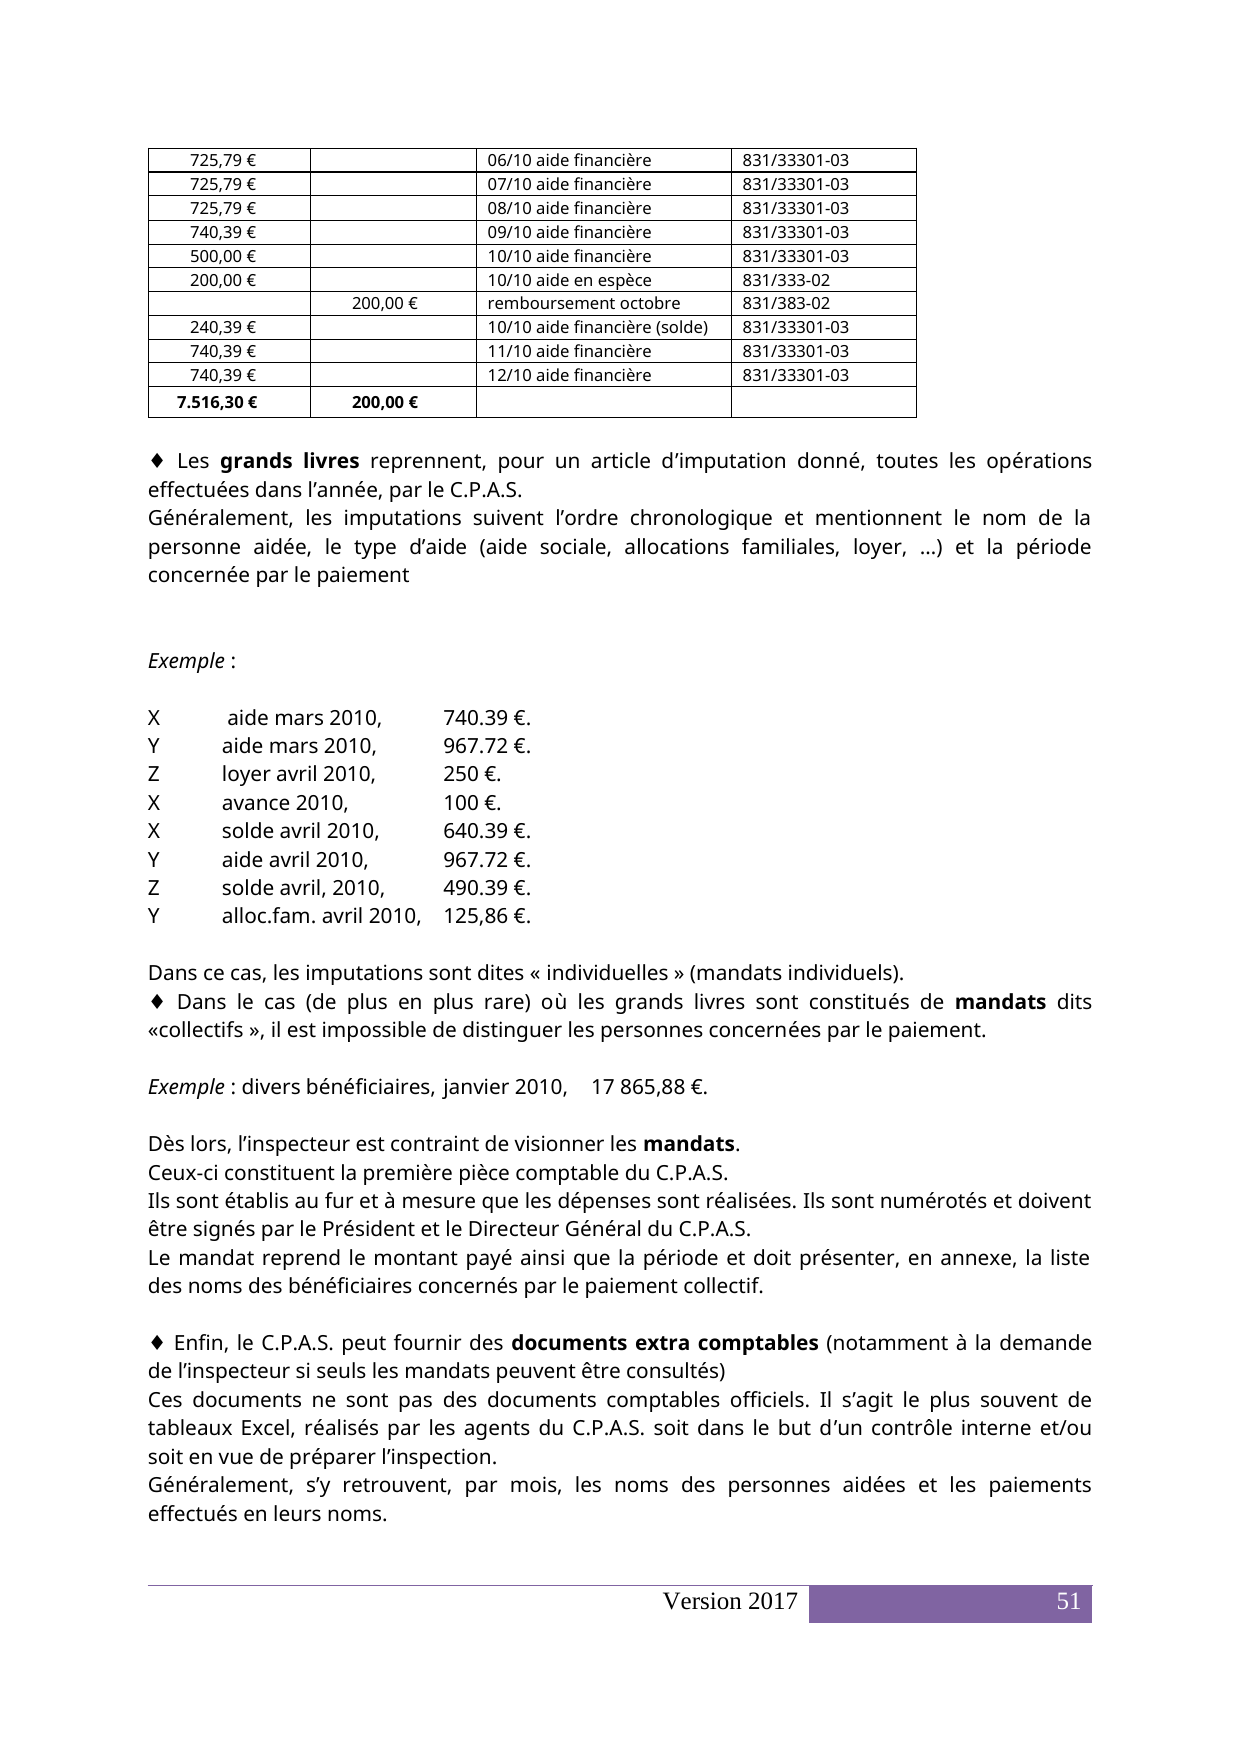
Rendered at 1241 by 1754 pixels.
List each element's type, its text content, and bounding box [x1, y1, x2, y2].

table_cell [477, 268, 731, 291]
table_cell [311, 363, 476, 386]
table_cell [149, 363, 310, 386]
text Exemple : [148, 646, 1092, 674]
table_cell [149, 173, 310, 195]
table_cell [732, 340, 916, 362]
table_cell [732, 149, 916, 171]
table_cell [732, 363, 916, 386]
text Le mandat reprend le montant payé ainsi que la période et doit présenter, en annexe, la liste des noms des bénéficiaires concernés par le paiement collectif. [148, 1243, 1092, 1300]
text Dès lors, l’inspecteur est contraint de visionner les mandats. [148, 1129, 1092, 1158]
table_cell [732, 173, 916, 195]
text Exemple : divers bénéficiaires, janvier 2010, 17 865,88 €. [148, 1072, 1092, 1101]
text X solde avril 2010, 640.39 €. [148, 816, 1092, 845]
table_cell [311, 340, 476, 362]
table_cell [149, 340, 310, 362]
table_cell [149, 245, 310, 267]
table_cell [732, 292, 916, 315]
text X avance 2010, 100 €. [148, 788, 1092, 816]
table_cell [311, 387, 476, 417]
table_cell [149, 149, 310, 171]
text Ces documents ne sont pas des documents comptables officiels. Il s’agit le plus souvent de tableaux Excel, réalisés par les agents du C.P.A.S. soit dans le but d’un contrôle interne et/ou soit en vue de préparer l’inspection. [148, 1385, 1092, 1470]
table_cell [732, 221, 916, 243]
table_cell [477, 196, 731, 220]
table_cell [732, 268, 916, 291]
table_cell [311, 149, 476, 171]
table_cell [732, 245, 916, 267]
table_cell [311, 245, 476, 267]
text Y aide mars 2010, 967.72 €. [148, 731, 1092, 759]
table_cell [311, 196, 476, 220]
text ♦ Les grands livres reprennent, pour un article d’imputation donné, toutes les opérations effectuées dans l’année, par le C.P.A.S. [148, 447, 1092, 503]
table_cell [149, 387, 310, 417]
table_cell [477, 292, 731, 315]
text ♦ Enfin, le C.P.A.S. peut fournir des documents extra comptables (notamment à la demande de l’inspecteur si seuls les mandats peuvent être consultés) [148, 1328, 1092, 1385]
text Généralement, s’y retrouvent, par mois, les noms des personnes aidées et les paiements effectués en leurs noms. [148, 1470, 1092, 1527]
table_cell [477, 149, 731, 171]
text Ceux-ci constituent la première pièce comptable du C.P.A.S. [148, 1158, 1092, 1186]
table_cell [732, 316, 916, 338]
text Z loyer avril 2010, 250 €. [148, 759, 1092, 788]
text X aide mars 2010, 740.39 €. [148, 703, 1092, 731]
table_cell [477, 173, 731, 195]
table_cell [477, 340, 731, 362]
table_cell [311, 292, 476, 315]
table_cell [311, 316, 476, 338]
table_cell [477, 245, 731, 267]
text Z solde avril, 2010, 490.39 €. [148, 873, 1092, 902]
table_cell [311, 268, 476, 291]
text Y alloc.fam. avril 2010, 125,86 €. [148, 902, 1092, 930]
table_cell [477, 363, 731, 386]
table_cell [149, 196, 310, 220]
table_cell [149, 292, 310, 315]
text Y aide avril 2010, 967.72 €. [148, 845, 1092, 873]
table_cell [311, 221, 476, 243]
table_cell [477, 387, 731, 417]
text Dans ce cas, les imputations sont dites « individuelles » (mandats individuels). [148, 958, 1092, 987]
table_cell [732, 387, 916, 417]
text Généralement, les imputations suivent l’ordre chronologique et mentionnent le nom de la personne aidée, le type d’aide (aide sociale, allocations familiales, loyer, …) et la période concernée par le paiement [148, 503, 1092, 589]
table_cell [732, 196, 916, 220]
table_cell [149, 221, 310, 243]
text ♦ Dans le cas (de plus en plus rare) où les grands livres sont constitués de mandats dits «collectifs », il est impossible de distinguer les personnes concernées par le paiement. [148, 987, 1092, 1044]
text Ils sont établis au fur et à mesure que les dépenses sont réalisées. Ils sont numérotés et doivent être signés par le Président et le Directeur Général du C.P.A.S. [148, 1186, 1092, 1243]
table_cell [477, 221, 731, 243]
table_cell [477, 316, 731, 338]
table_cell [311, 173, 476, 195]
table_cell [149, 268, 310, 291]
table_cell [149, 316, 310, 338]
